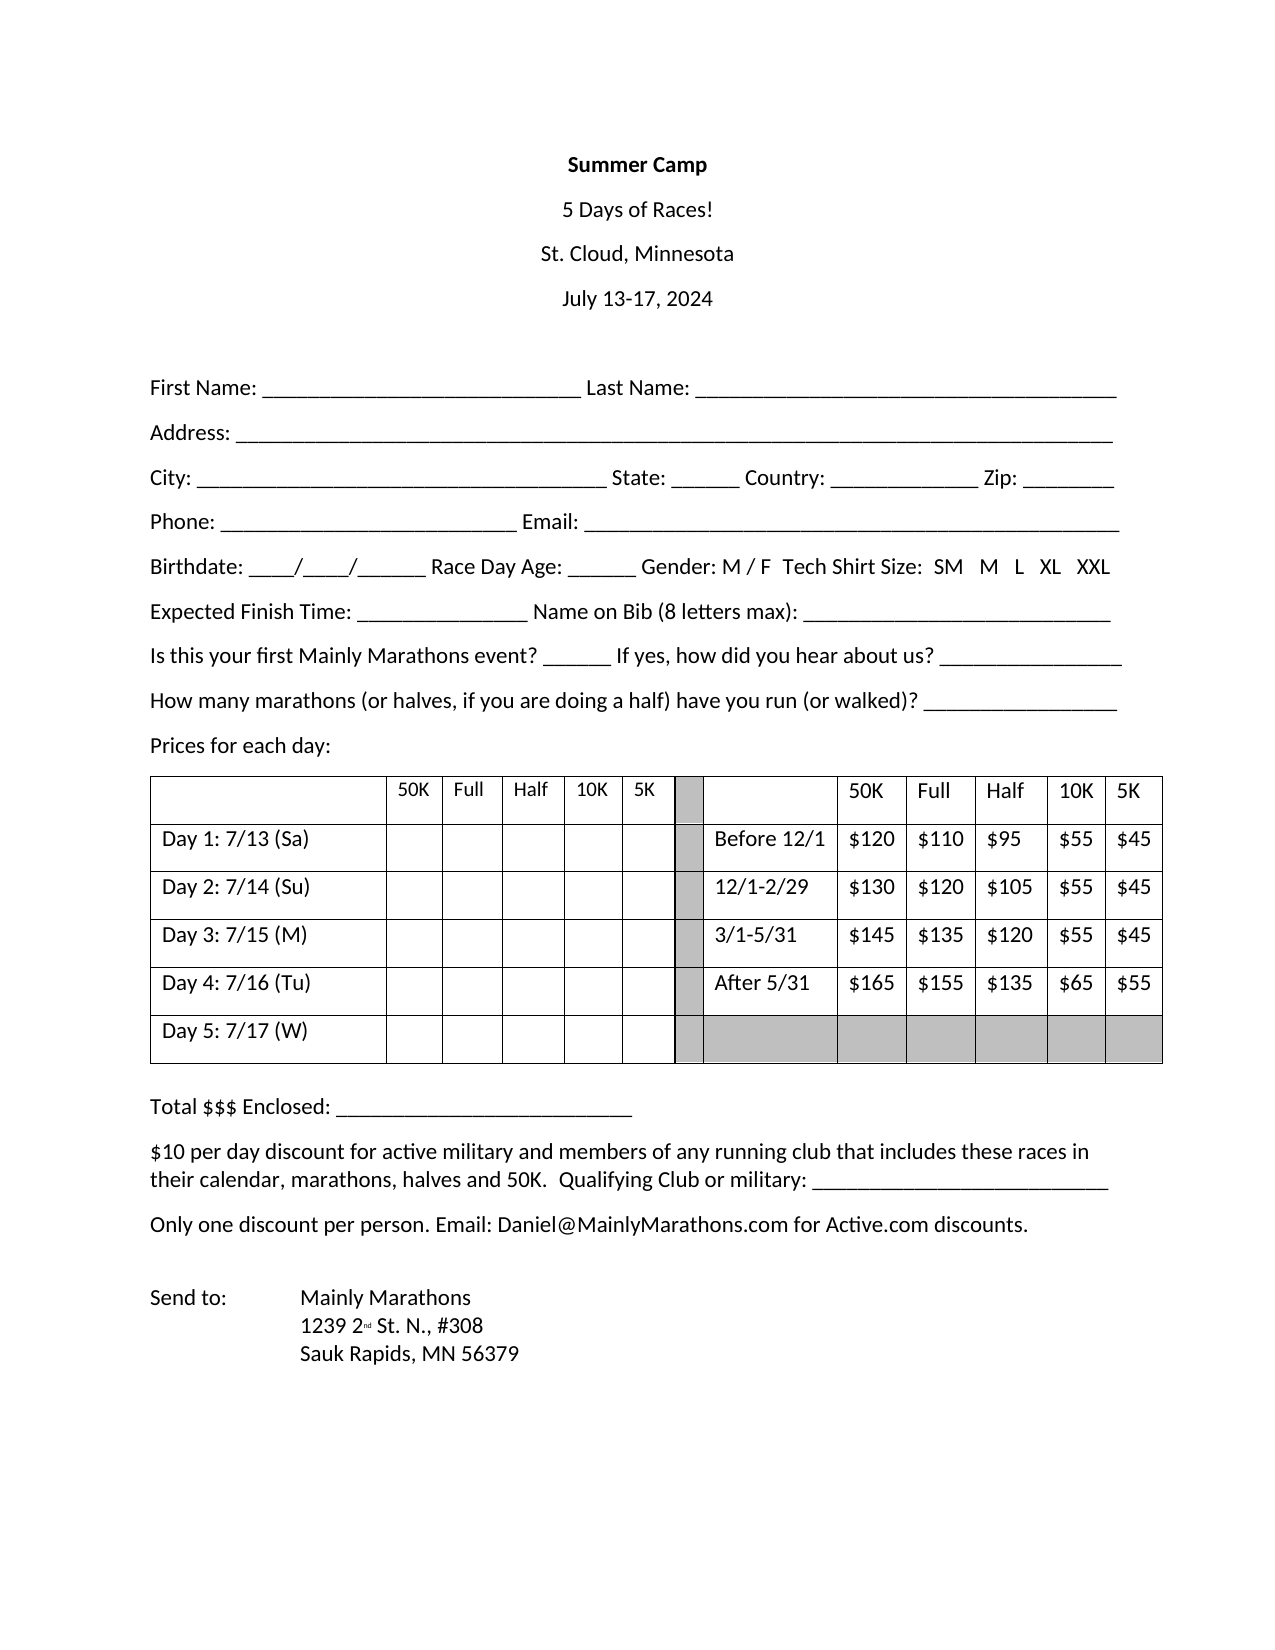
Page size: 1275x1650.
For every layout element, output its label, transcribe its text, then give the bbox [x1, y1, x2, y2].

table_cell $120 [976, 920, 1047, 967]
text Prices for each day: [150, 731, 1125, 759]
table_cell [676, 920, 703, 967]
table_cell [503, 825, 564, 871]
table_cell [443, 920, 502, 967]
table_header 50K [838, 777, 906, 823]
table_header Full [907, 777, 975, 823]
table_cell [565, 968, 622, 1015]
table_cell Day 4: 7/16 (Tu) [151, 968, 386, 1015]
text First Name: ____________________________ Last Name: _____________________________________ [150, 373, 1125, 401]
table_cell [623, 872, 674, 919]
table_cell [443, 968, 502, 1015]
table_header [704, 777, 837, 823]
table_cell Day 5: 7/17 (W) [151, 1016, 386, 1062]
text Only one discount per person. Email: Daniel@MainlyMarathons.com for Active.com discounts. [150, 1210, 1125, 1238]
text Birthdate: ____/____/______ Race Day Age: ______ Gender: M / F Tech Shirt Size: SM M L XL XXL [150, 552, 1125, 580]
text Total $$$ Enclosed: __________________________ [150, 1092, 1125, 1120]
table_header Half [503, 777, 564, 823]
table_cell [443, 872, 502, 919]
text $10 per day discount for active military and members of any running club that includes these races in their calendar, marathons, halves and 50K. Qualifying Club or military: __________________________ [150, 1137, 1125, 1193]
text How many marathons (or halves, if you are doing a half) have you run (or walked)? _________________ [150, 686, 1125, 714]
text 1239 2nd St. N., #308 [225, 1311, 1125, 1339]
text Expected Finish Time: _______________ Name on Bib (8 letters max): ___________________________ [150, 597, 1125, 625]
table_cell $130 [838, 872, 906, 919]
text Summer Camp [150, 150, 1125, 178]
text City: ____________________________________ State: ______ Country: _____________ Zip: ________ [150, 463, 1125, 491]
table_header Full [443, 777, 502, 823]
table_cell [387, 920, 442, 967]
table_cell [676, 872, 703, 919]
table_cell Before 12/1 [704, 825, 837, 871]
table_cell [623, 968, 674, 1015]
table_cell $165 [838, 968, 906, 1015]
text Phone: __________________________ Email: _______________________________________________ [150, 507, 1125, 536]
table_cell [623, 1016, 674, 1062]
table_cell [387, 825, 442, 871]
text Sauk Rapids, MN 56379 [225, 1339, 1125, 1367]
table_cell [443, 825, 502, 871]
table_cell [503, 1016, 564, 1062]
table_cell [676, 1016, 703, 1062]
table_cell [387, 1016, 442, 1062]
table_cell $135 [976, 968, 1047, 1015]
table_cell 3/1-5/31 [704, 920, 837, 967]
table_cell $45 [1106, 825, 1162, 871]
table_cell After 5/31 [704, 968, 837, 1015]
table_cell [503, 872, 564, 919]
table_header 10K [1048, 777, 1105, 823]
table_cell [976, 1016, 1047, 1062]
table_cell [1048, 1016, 1105, 1062]
table_cell Day 2: 7/14 (Su) [151, 872, 386, 919]
table_cell [623, 920, 674, 967]
table_header 5K [1106, 777, 1162, 823]
table_cell $120 [907, 872, 975, 919]
table_cell Day 3: 7/15 (M) [151, 920, 386, 967]
table_header [151, 777, 386, 823]
table_cell [443, 1016, 502, 1062]
table_cell [623, 825, 674, 871]
text Send to: Mainly Marathons [150, 1283, 1125, 1311]
table_cell $45 [1106, 872, 1162, 919]
table_cell [503, 968, 564, 1015]
text 5 Days of Races! [150, 195, 1125, 223]
table_cell [565, 920, 622, 967]
table_cell $155 [907, 968, 975, 1015]
table_cell $95 [976, 825, 1047, 871]
table_cell 12/1-2/29 [704, 872, 837, 919]
table_header Half [976, 777, 1047, 823]
table_header 5K [623, 777, 674, 823]
table_cell [503, 920, 564, 967]
table_cell [907, 1016, 975, 1062]
table_cell [676, 968, 703, 1015]
table_cell $110 [907, 825, 975, 871]
text St. Cloud, Minnesota [150, 239, 1125, 267]
table_header [676, 777, 703, 823]
table_cell [387, 872, 442, 919]
table_cell [565, 872, 622, 919]
table_cell [565, 825, 622, 871]
table_cell $65 [1048, 968, 1105, 1015]
text Is this your first Mainly Marathons event? ______ If yes, how did you hear about us? ________________ [150, 642, 1125, 669]
table_cell $55 [1106, 968, 1162, 1015]
table_cell $105 [976, 872, 1047, 919]
text Address: _____________________________________________________________________________ [150, 418, 1125, 446]
table_cell [838, 1016, 906, 1062]
table_cell [387, 968, 442, 1015]
text July 13-17, 2024 [150, 284, 1125, 312]
table_cell [1106, 1016, 1162, 1062]
table_cell $145 [838, 920, 906, 967]
table_header 50K [387, 777, 442, 823]
table_cell $55 [1048, 825, 1105, 871]
table_cell [676, 825, 703, 871]
table_cell $55 [1048, 872, 1105, 919]
table_cell [565, 1016, 622, 1062]
table_cell $45 [1106, 920, 1162, 967]
table_cell $55 [1048, 920, 1105, 967]
table_cell $120 [838, 825, 906, 871]
table_cell $135 [907, 920, 975, 967]
table_cell [704, 1016, 837, 1062]
table_header 10K [565, 777, 622, 823]
table_cell Day 1: 7/13 (Sa) [151, 825, 386, 871]
